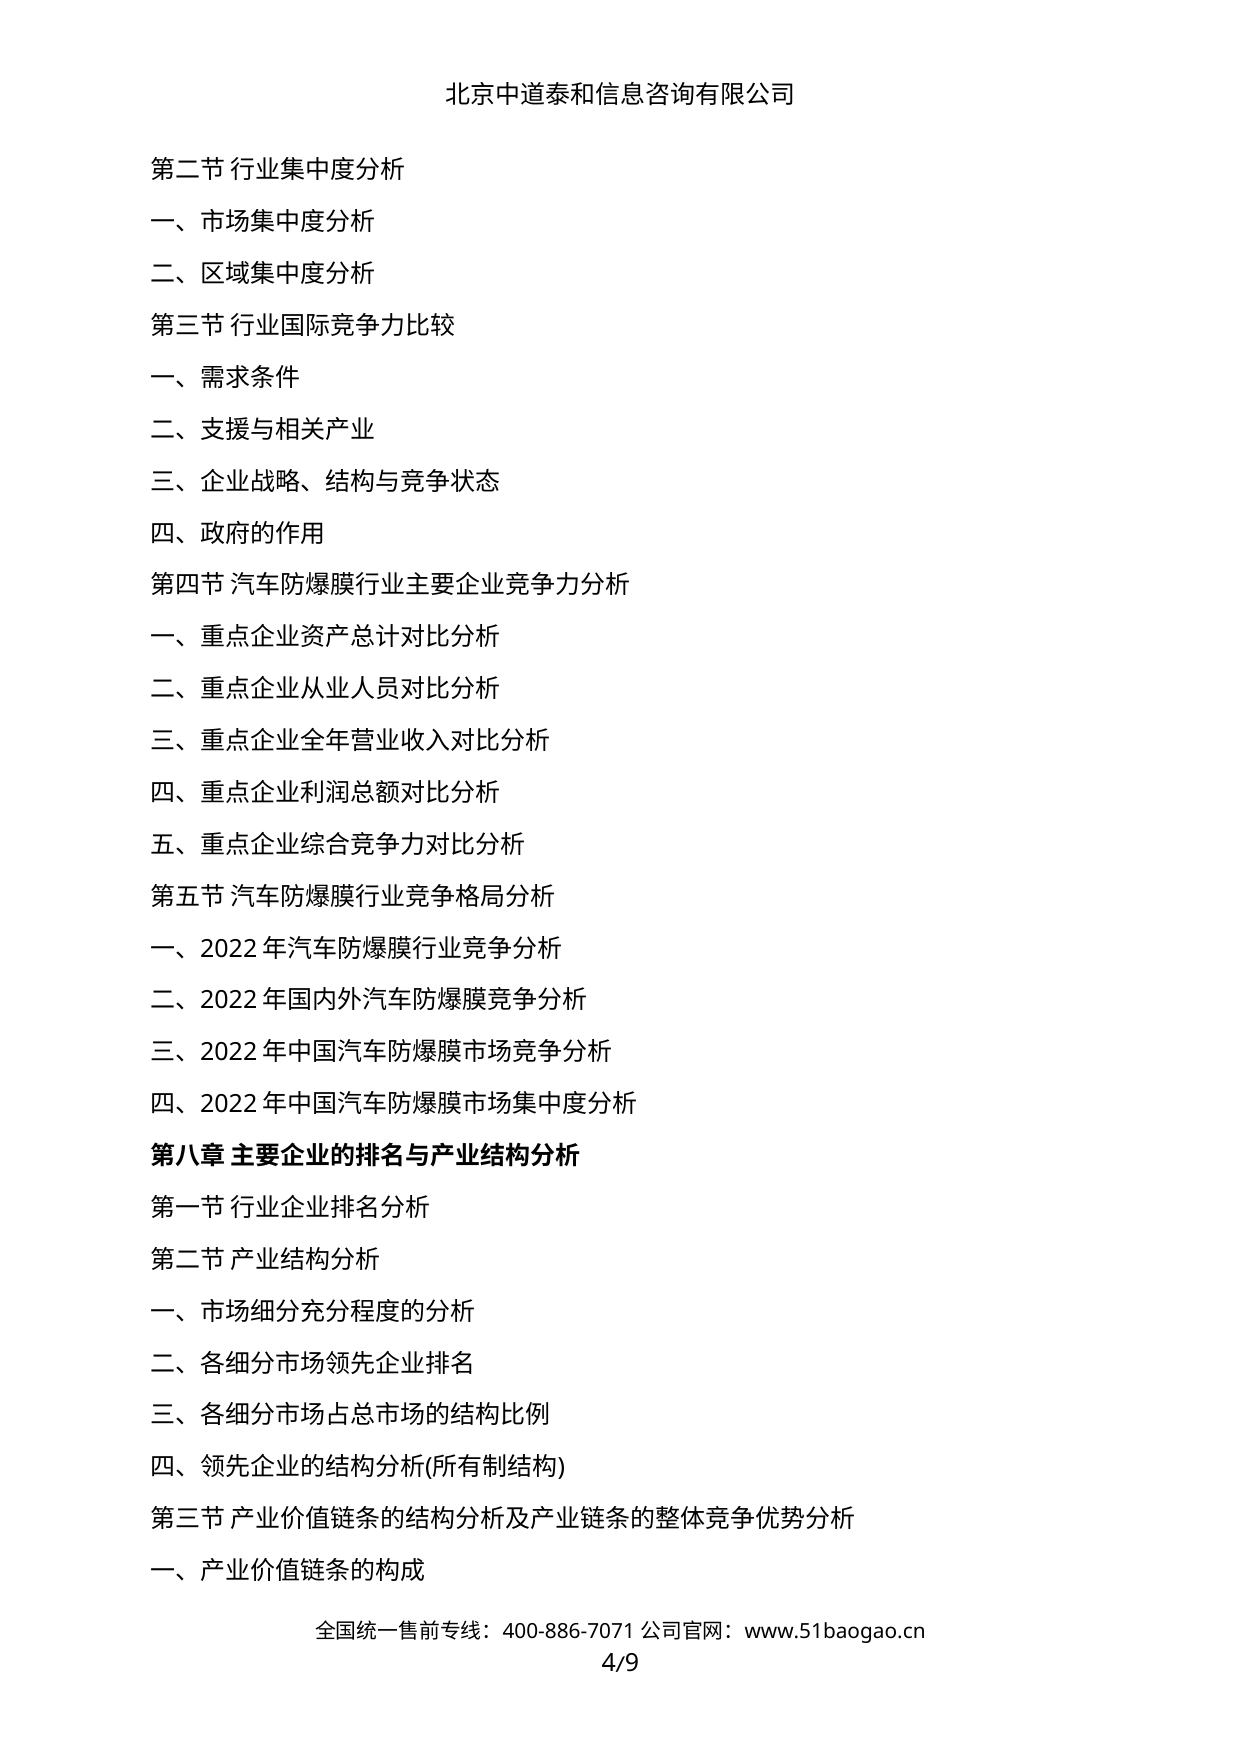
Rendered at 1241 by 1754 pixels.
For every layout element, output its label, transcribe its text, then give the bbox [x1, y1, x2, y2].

text 三、各细分市场占总市场的结构比例 [150, 1395, 1090, 1431]
text 一、2022年汽车防爆膜行业竞争分析 [150, 928, 1090, 964]
text 第四节 汽车防爆膜行业主要企业竞争力分析 [150, 565, 1090, 601]
text 第二节 产业结构分析 [150, 1239, 1090, 1276]
text 二、2022年国内外汽车防爆膜竞争分析 [150, 980, 1090, 1016]
text 四、重点企业利润总额对比分析 [150, 772, 1090, 809]
text 一、产业价值链条的构成 [150, 1551, 1090, 1587]
text 四、政府的作用 [150, 513, 1090, 549]
text 二、支援与相关产业 [150, 409, 1090, 446]
text 第一节 行业企业排名分析 [150, 1187, 1090, 1224]
text 第三节 产业价值链条的结构分析及产业链条的整体竞争优势分析 [150, 1499, 1090, 1535]
text 三、重点企业全年营业收入对比分析 [150, 721, 1090, 757]
text 第三节 行业国际竞争力比较 [150, 306, 1090, 342]
text 五、重点企业综合竞争力对比分析 [150, 824, 1090, 861]
text 第八章 主要企业的排名与产业结构分析 [150, 1136, 1090, 1172]
text 三、2022年中国汽车防爆膜市场竞争分析 [150, 1032, 1090, 1068]
text 四、2022年中国汽车防爆膜市场集中度分析 [150, 1084, 1090, 1120]
text 第五节 汽车防爆膜行业竞争格局分析 [150, 876, 1090, 912]
text 四、领先企业的结构分析(所有制结构) [150, 1447, 1090, 1483]
text 二、重点企业从业人员对比分析 [150, 669, 1090, 705]
text 一、重点企业资产总计对比分析 [150, 617, 1090, 653]
text 一、需求条件 [150, 357, 1090, 394]
text 三、企业战略、结构与竞争状态 [150, 461, 1090, 497]
text 一、市场细分充分程度的分析 [150, 1291, 1090, 1327]
text 一、市场集中度分析 [150, 202, 1090, 238]
text 二、各细分市场领先企业排名 [150, 1343, 1090, 1379]
text 第二节 行业集中度分析 [150, 150, 1090, 186]
text 二、区域集中度分析 [150, 254, 1090, 290]
